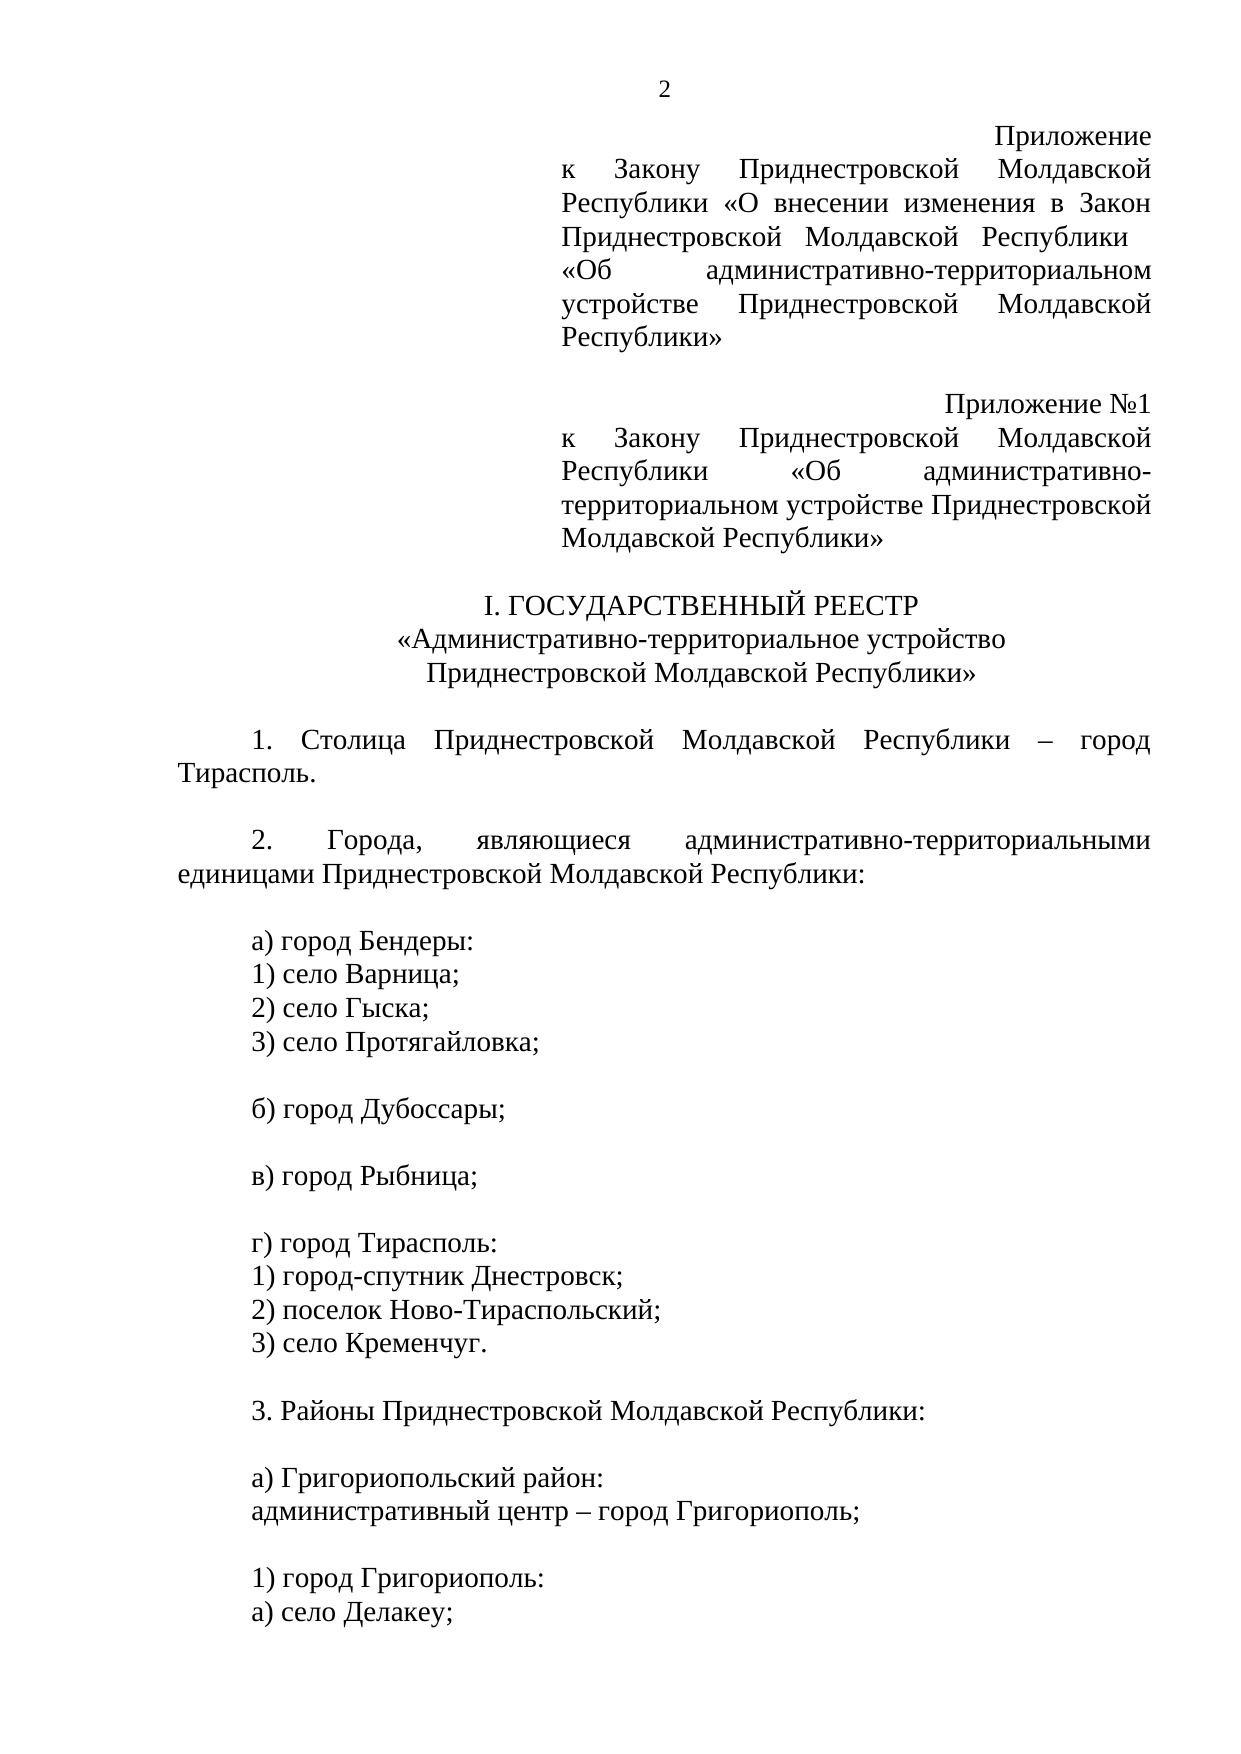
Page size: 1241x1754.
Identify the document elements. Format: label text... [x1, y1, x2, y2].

text в) город Рыбница; [177, 1158, 1152, 1191]
text Приднестровской Молдавской Республики» [177, 655, 1152, 688]
text 2. Города, являющиеся административно-территориальными единицами Приднестровской Молдавской Республики: [177, 822, 1152, 889]
text 2) село Гыска; [177, 990, 1152, 1024]
text к Закону Приднестровской Молдавской Республики «Об административно-территориальном устройстве Приднестровской Молдавской Республики» [561, 420, 1152, 554]
text а) село Делакеу; [177, 1594, 1152, 1627]
text Приложение [561, 118, 1152, 152]
text к Закону Приднестровской Молдавской Республики «О внесении изменения в Закон Приднестровской Молдавской Республики «Об административно-территориальном устройстве Приднестровской Молдавской Республики» [561, 152, 1152, 353]
text 1. Столица Приднестровской Молдавской Республики – город Тирасполь. [177, 722, 1152, 789]
text «Административно-территориальное устройство [177, 621, 1152, 655]
text 3) село Кременчуг. [177, 1326, 1152, 1359]
text 3) село Протягайловка; [177, 1024, 1152, 1057]
text 3. Районы Приднестровской Молдавской Республики: [177, 1393, 1152, 1426]
text а) Григориопольский район: [177, 1460, 1152, 1493]
text 1) село Варница; [177, 957, 1152, 990]
text I. ГОСУДАРСТВЕННЫЙ РЕЕСТР [177, 588, 1152, 621]
text г) город Тирасполь: [177, 1225, 1152, 1258]
text 1) город Григориополь: [177, 1560, 1152, 1594]
text а) город Бендеры: [177, 923, 1152, 957]
text б) город Дубоссары; [177, 1091, 1152, 1124]
text 2) поселок Ново-Тираспольский; [177, 1292, 1152, 1326]
text Приложение №1 [561, 386, 1152, 420]
text 1) город-спутник Днестровск; [177, 1258, 1152, 1292]
text административный центр – город Григориополь; [177, 1493, 1152, 1527]
